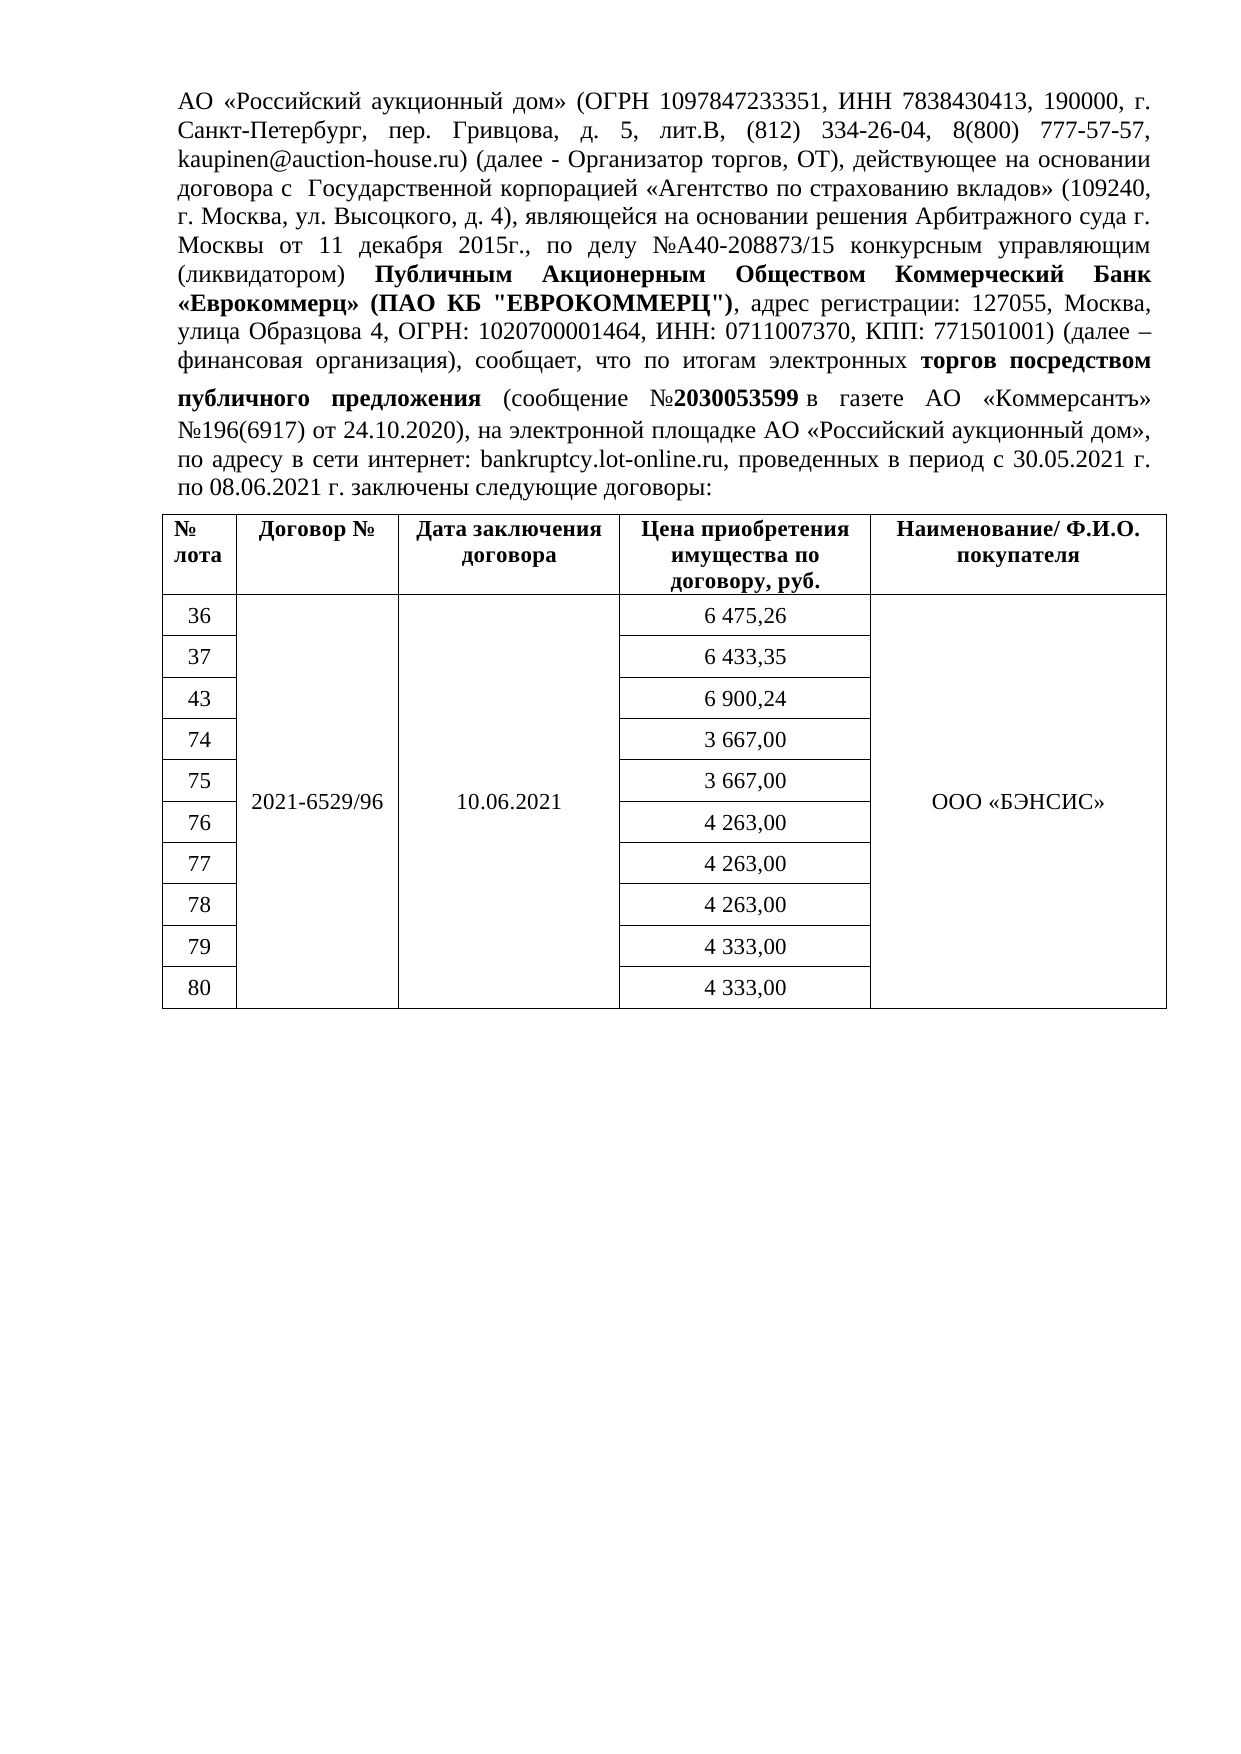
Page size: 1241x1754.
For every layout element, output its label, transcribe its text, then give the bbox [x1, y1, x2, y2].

table_cell 36 [163, 595, 236, 635]
text АО «Российский аукционный дом» (ОГРН 1097847233351, ИНН 7838430413, 190000, г. Санкт-Петербург, пер. Гривцова, д. 5, лит.В, (812) 334-26-04, 8(800) 777-57-57, kaupinen@auction-house.ru) (далее - Организатор торгов, ОТ), действующее на основании договора с Государственной корпорацией «Агентство по страхованию вкладов» (109240, г. Москва, ул. Высоцкого, д. 4), являющейся на основании решения Арбитражного суда г. Москвы от 11 декабря 2015г., по делу №А40-208873/15 конкурсным управляющим (ликвидатором) Публичным Акционерным Обществом Коммерческий Банк «Еврокоммерц» (ПАО КБ "ЕВРОКОММЕРЦ"), адрес регистрации: 127055, Москва, улица Образцова 4, ОГРН: 1020700001464, ИНН: 0711007370, КПП: 771501001) (далее – финансовая организация), сообщает, что по итогам электронных торгов посредством публичного предложения (сообщение №2030053599 в газете АО «Коммерсантъ» №196(6917) от 24.10.2020), на электронной площадке АО «Российский аукционный дом», по адресу в сети интернет: bankruptcy.lot-online.ru, проведенных в период с 30.05.2021 г. по 08.06.2021 г. заключены следующие договоры: [177, 86, 1152, 501]
table_cell 80 [163, 967, 236, 1007]
table_header № лота [163, 515, 236, 594]
table_cell 2021-6529/96 [237, 595, 398, 1007]
table_header Договор № [237, 515, 398, 594]
table_header Дата заключения договора [399, 515, 619, 594]
table_cell 4 263,00 [620, 843, 870, 883]
table_cell 3 667,00 [620, 760, 870, 801]
table_cell 4 263,00 [620, 802, 870, 842]
table_cell 79 [163, 926, 236, 966]
table_cell 4 333,00 [620, 926, 870, 966]
table_cell 75 [163, 760, 236, 801]
table_cell 77 [163, 843, 236, 883]
table_cell 6 475,26 [620, 595, 870, 635]
table_cell 3 667,00 [620, 719, 870, 759]
table_cell 6 433,35 [620, 636, 870, 677]
table_header Наименование/ Ф.И.О. покупателя [871, 515, 1166, 594]
table_cell 6 900,24 [620, 678, 870, 718]
table_cell 10.06.2021 [399, 595, 619, 1007]
table_cell 4 263,00 [620, 884, 870, 925]
table_cell 76 [163, 802, 236, 842]
table_cell 78 [163, 884, 236, 925]
table_cell 37 [163, 636, 236, 677]
table_cell 4 333,00 [620, 967, 870, 1007]
table_cell 43 [163, 678, 236, 718]
table_header Цена приобретения имущества по договору, руб. [620, 515, 870, 594]
table_cell ООО «БЭНСИС» [871, 595, 1166, 1007]
table_cell 74 [163, 719, 236, 759]
